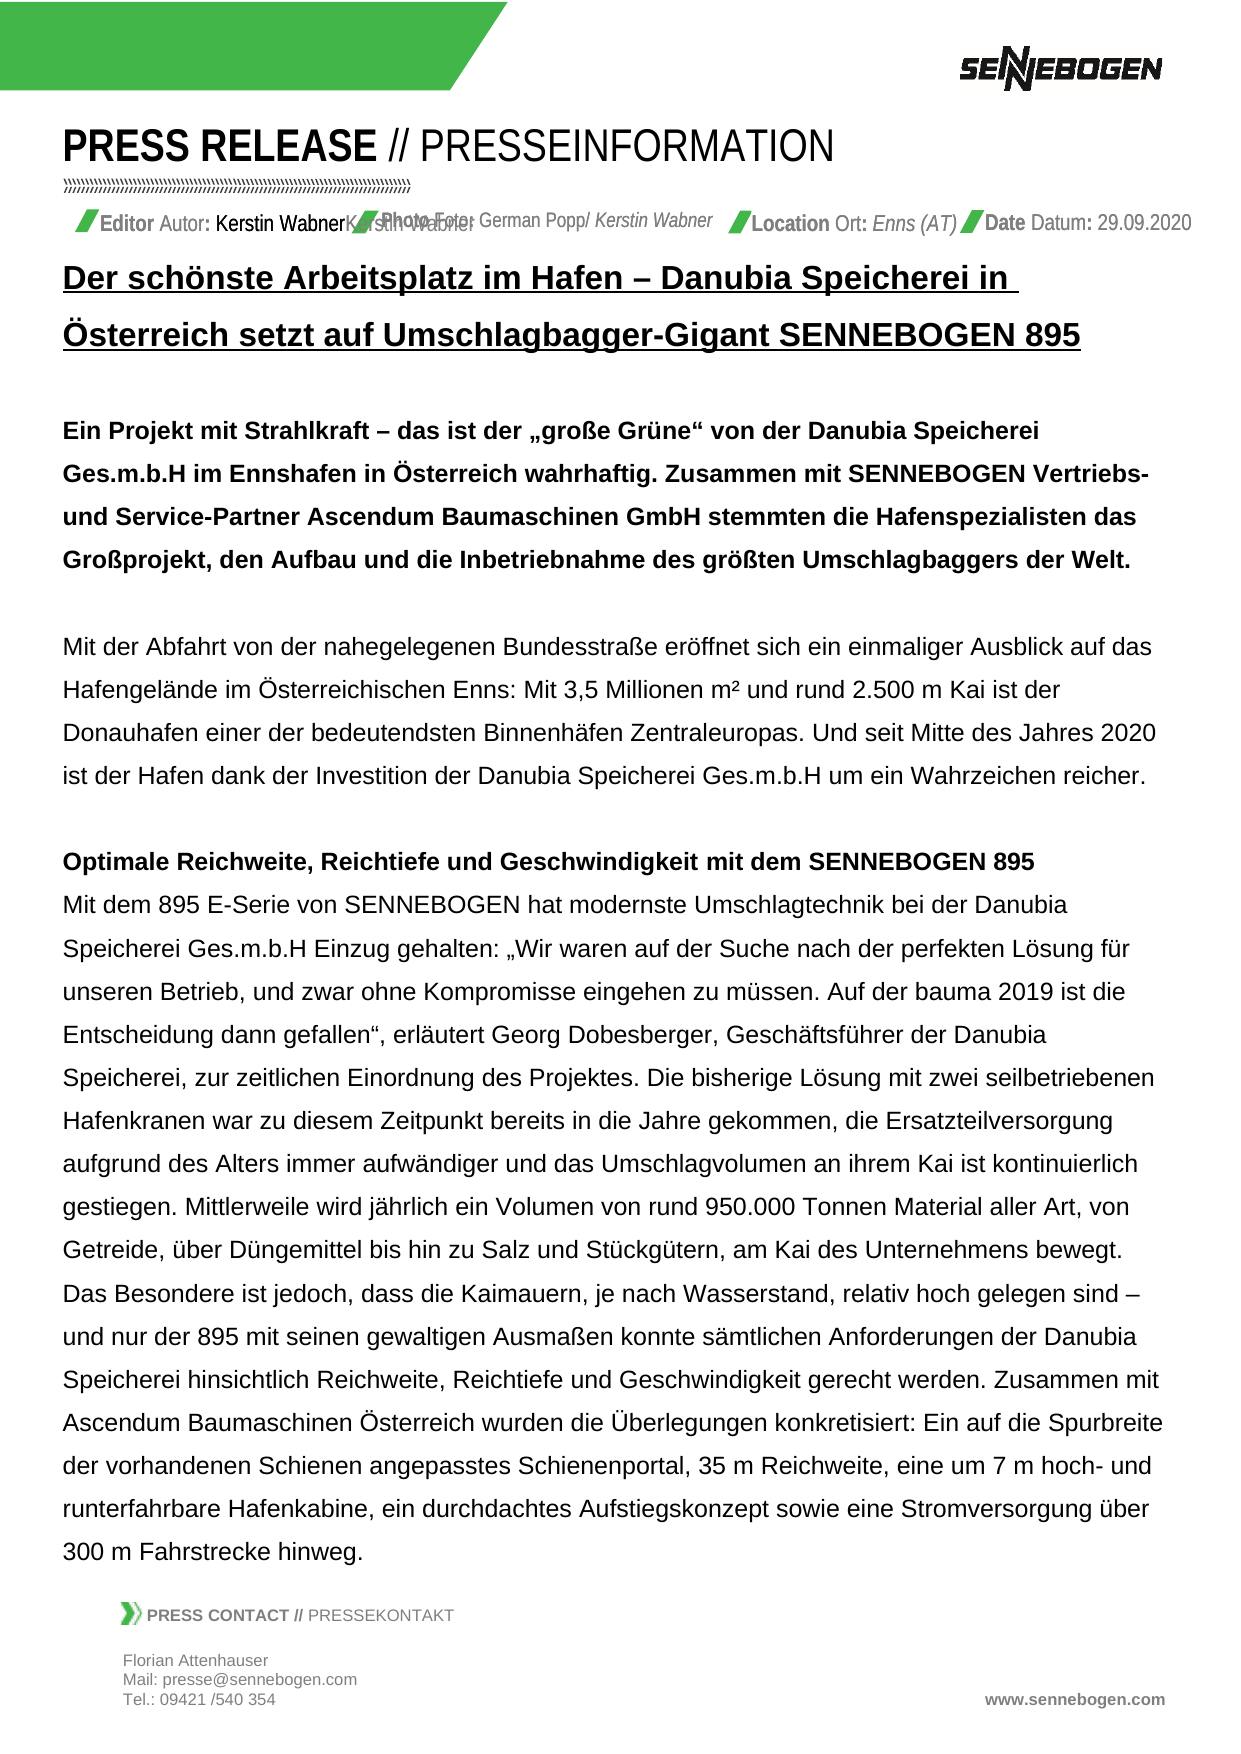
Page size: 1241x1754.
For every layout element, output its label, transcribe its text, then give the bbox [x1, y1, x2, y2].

picture [120, 1602, 143, 1625]
text Ein Projekt mit Strahlkraft – das ist der „große Grüne“ von der Danubia Speicherei Ges.m.b.H im Ennshafen in Österreich wahrhaftig. Zusammen mit SENNEBOGEN Vertriebs- und Service-Partner Ascendum Baumaschinen GmbH stemmten die Hafenspezialisten das Großprojekt, den Aufbau und die Inbetriebnahme des größten Umschlagbaggers der Welt. [62, 416, 1167, 574]
text Bild: [62, 208, 380, 234]
text Optimale Reichweite, Reichtiefe und Geschwindigkeit mit dem SENNEBOGEN 895 [62, 847, 1167, 876]
text Mit dem 895 E-Serie von SENNEBOGEN hat modernste Umschlagtechnik bei der Danubia Speicherei Ges.m.b.H Einzug gehalten: „Wir waren auf der Suche nach der perfekten Lösung für unseren Betrieb, und zwar ohne Kompromisse eingehen zu müssen. Auf der bauma 2019 ist die Entscheidung dann gefallen“, erläutert Georg Dobesberger, Geschäftsführer der Danubia Speicherei, zur zeitlichen Einordnung des Projektes. Die bisherige Lösung mit zwei seilbetriebenen Hafenkranen war zu diesem Zeitpunkt bereits in die Jahre gekommen, die Ersatzteilversorgung aufgrund des Alters immer aufwändiger und das Umschlagvolumen an ihrem Kai ist kontinuierlich gestiegen. Mittlerweile wird jährlich ein Volumen von rund 950.000 Tonnen Material aller Art, von Getreide, über Düngemittel bis hin zu Salz und Stückgütern, am Kai des Unternehmens bewegt. Das Besondere ist jedoch, dass die Kaimauern, je nach Wasserstand, relativ hoch gelegen sind – und nur der 895 mit seinen gewaltigen Ausmaßen konnte sämtlichen Anforderungen der Danubia Speicherei hinsichtlich Reichweite, Reichtiefe und Geschwindigkeit gerecht werden. Zusammen mit Ascendum Baumaschinen Österreich wurden die Überlegungen konkretisiert: Ein auf die Spurbreite der vorhandenen Schienen angepasstes Schienenportal, 35 m Reichweite, eine um 7 m hoch- und runterfahrbare Hafenkabine, ein durchdachtes Aufstiegskonzept sowie eine Stromversorgung über 300 m Fahrstrecke hinweg. [62, 891, 1167, 1566]
text Bild: [727, 208, 984, 234]
text Der schönste Arbeitsplatz im Hafen – Danubia Speicherei in Österreich setzt auf Umschlagbagger-Gigant SENNEBOGEN 895 [62, 258, 1167, 354]
picture [960, 46, 1163, 91]
text Mit der Abfahrt von der nahegelegenen Bundesstraße eröffnet sich ein einmaliger Ausblick auf das Hafengelände im Österreichischen Enns: Mit 3,5 Millionen m² und rund 2.500 m Kai ist der Donauhafen einer der bedeutendsten Binnenhäfen Zentraleuropas. Und seit Mitte des Jahres 2020 ist der Hafen dank der Investition der Danubia Speicherei Ges.m.b.H um ein Wahrzeichen reicher. [62, 632, 1167, 790]
